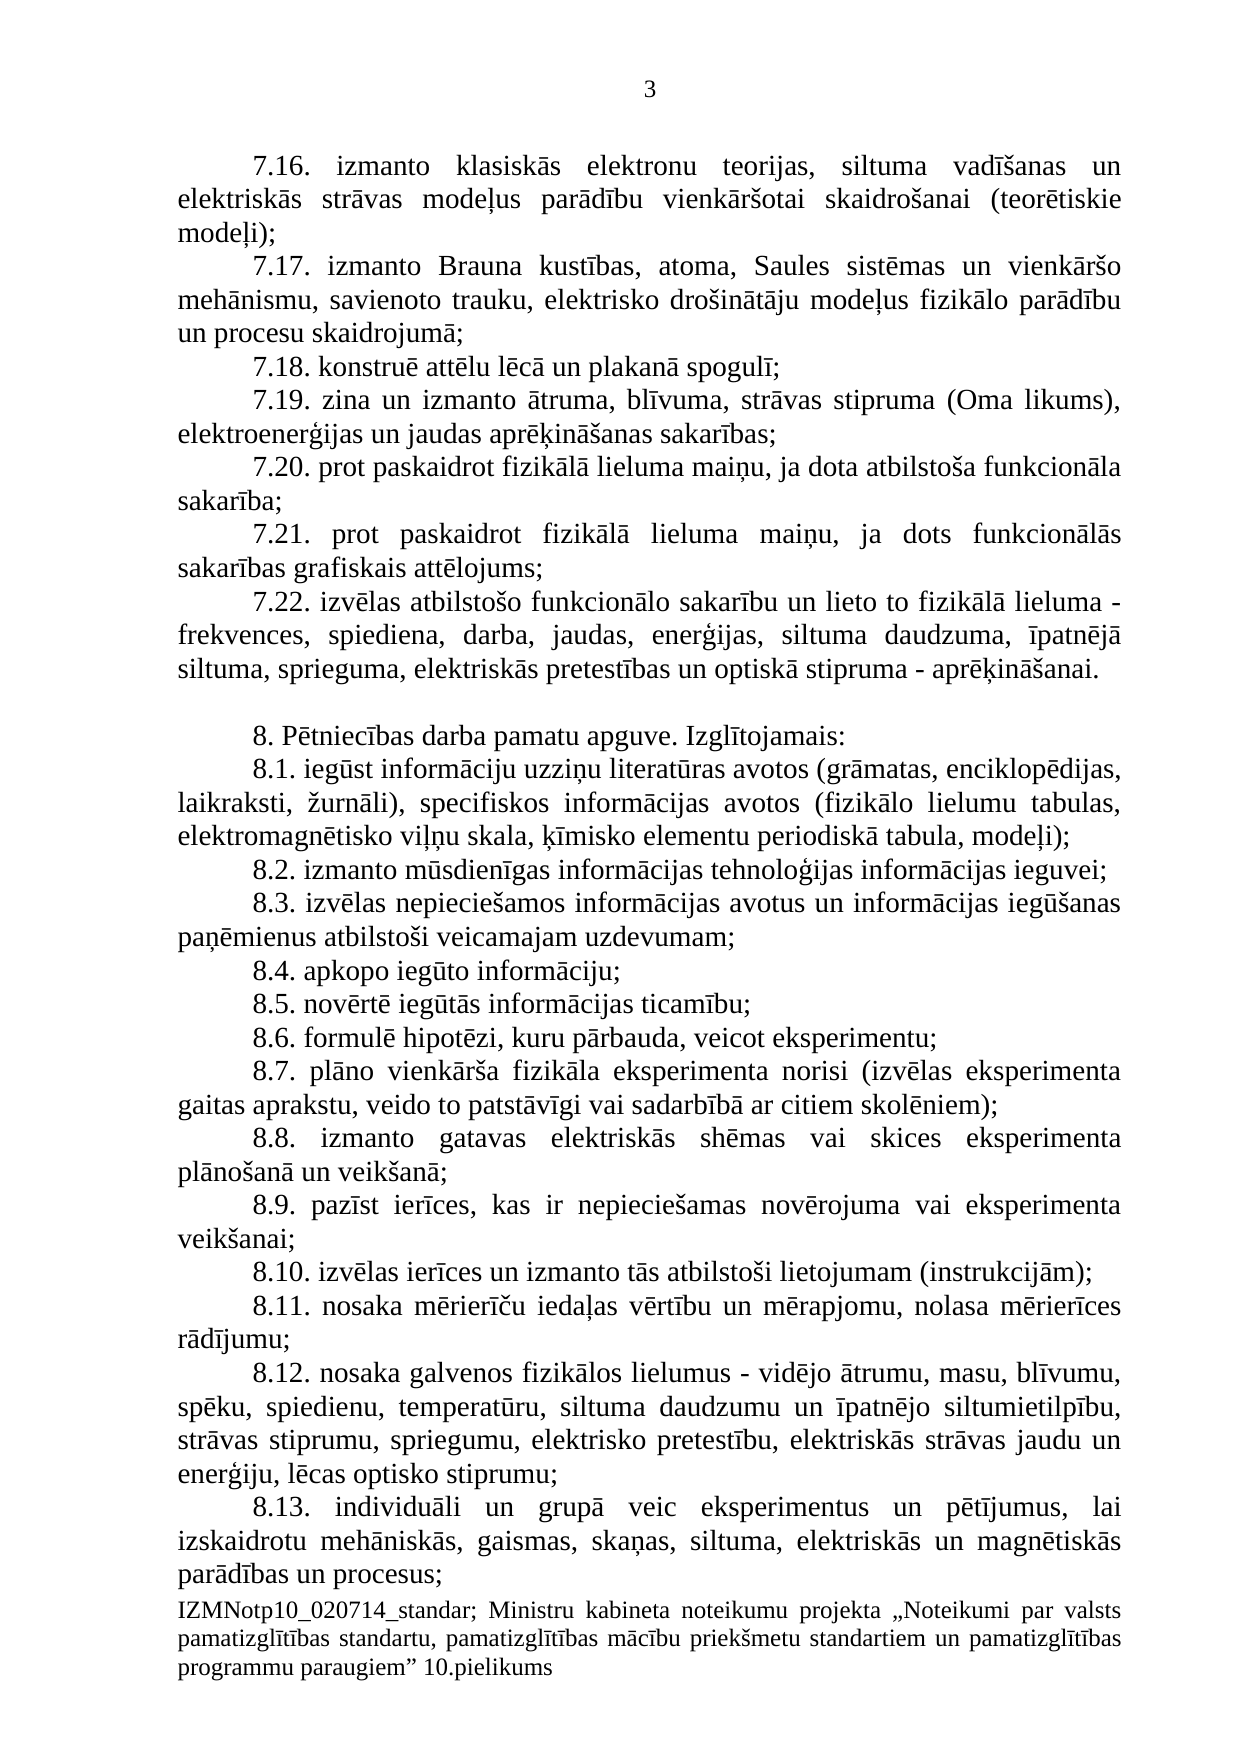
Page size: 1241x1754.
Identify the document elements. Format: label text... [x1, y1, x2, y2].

text 8.4. apkopo iegūto informāciju; [177, 953, 1122, 986]
text 8.8. izmanto gatavas elektriskās shēmas vai skices eksperimenta plānošanā un veikšanā; [177, 1120, 1122, 1187]
text 8.3. izvēlas nepieciešamos informācijas avotus un informācijas iegūšanas paņēmienus atbilstoši veicamajam uzdevumam; [177, 886, 1122, 953]
text 8.7. plāno vienkārša fizikāla eksperimenta norisi (izvēlas eksperimenta gaitas aprakstu, veido to patstāvīgi vai sadarbībā ar citiem skolēniem); [177, 1053, 1122, 1120]
text 8.5. novērtē iegūtās informācijas ticamību; [177, 986, 1122, 1020]
text 7.22. izvēlas atbilstošo funkcionālo sakarību un lieto to fizikālā lieluma - frekvences, spiediena, darba, jaudas, enerģijas, siltuma daudzuma, īpatnējā siltuma, sprieguma, elektriskās pretestības un optiskā stipruma - aprēķināšanai. [177, 584, 1122, 684]
text 7.18. konstruē attēlu lēcā un plakanā spogulī; [177, 349, 1122, 382]
text 7.16. izmanto klasiskās elektronu teorijas, siltuma vadīšanas un elektriskās strāvas modeļus parādību vienkāršotai skaidrošanai (teorētiskie modeļi); [177, 148, 1122, 248]
text 8.11. nosaka mērierīču iedaļas vērtību un mērapjomu, nolasa mērierīces rādījumu; [177, 1288, 1122, 1355]
text 8.12. nosaka galvenos fizikālos lielumus - vidējo ātrumu, masu, blīvumu, spēku, spiedienu, temperatūru, siltuma daudzumu un īpatnējo siltumietilpību, strāvas stiprumu, spriegumu, elektrisko pretestību, elektriskās strāvas jaudu un enerģiju, lēcas optisko stiprumu; [177, 1355, 1122, 1489]
text 7.20. prot paskaidrot fizikālā lieluma maiņu, ja dota atbilstoša funkcionāla sakarība; [177, 449, 1122, 517]
text 8.1. iegūst informāciju uzziņu literatūras avotos (grāmatas, enciklopēdijas, laikraksti, žurnāli), specifiskos informācijas avotos (fizikālo lielumu tabulas, elektromagnētisko viļņu skala, ķīmisko elementu periodiskā tabula, modeļi); [177, 751, 1122, 852]
text 8.6. formulē hipotēzi, kuru pārbauda, veicot eksperimentu; [177, 1020, 1122, 1053]
text 8. Pētniecības darba pamatu apguve. Izglītojamais: [177, 718, 1122, 751]
text 8.13. individuāli un grupā veic eksperimentus un pētījumus, lai izskaidrotu mehāniskās, gaismas, skaņas, siltuma, elektriskās un magnētiskās parādības un procesus; [177, 1489, 1122, 1590]
text 7.17. izmanto Brauna kustības, atoma, Saules sistēmas un vienkāršo mehānismu, savienoto trauku, elektrisko drošinātāju modeļus fizikālo parādību un procesu skaidrojumā; [177, 248, 1122, 349]
text 7.19. zina un izmanto ātruma, blīvuma, strāvas stipruma (Oma likums), elektroenerģijas un jaudas aprēķināšanas sakarības; [177, 382, 1122, 449]
text 8.10. izvēlas ierīces un izmanto tās atbilstoši lietojumam (instrukcijām); [177, 1254, 1122, 1288]
text 8.9. pazīst ierīces, kas ir nepieciešamas novērojuma vai eksperimenta veikšanai; [177, 1187, 1122, 1254]
text 8.2. izmanto mūsdienīgas informācijas tehnoloģijas informācijas ieguvei; [177, 852, 1122, 886]
text 7.21. prot paskaidrot fizikālā lieluma maiņu, ja dots funkcionālās sakarības grafiskais attēlojums; [177, 517, 1122, 584]
